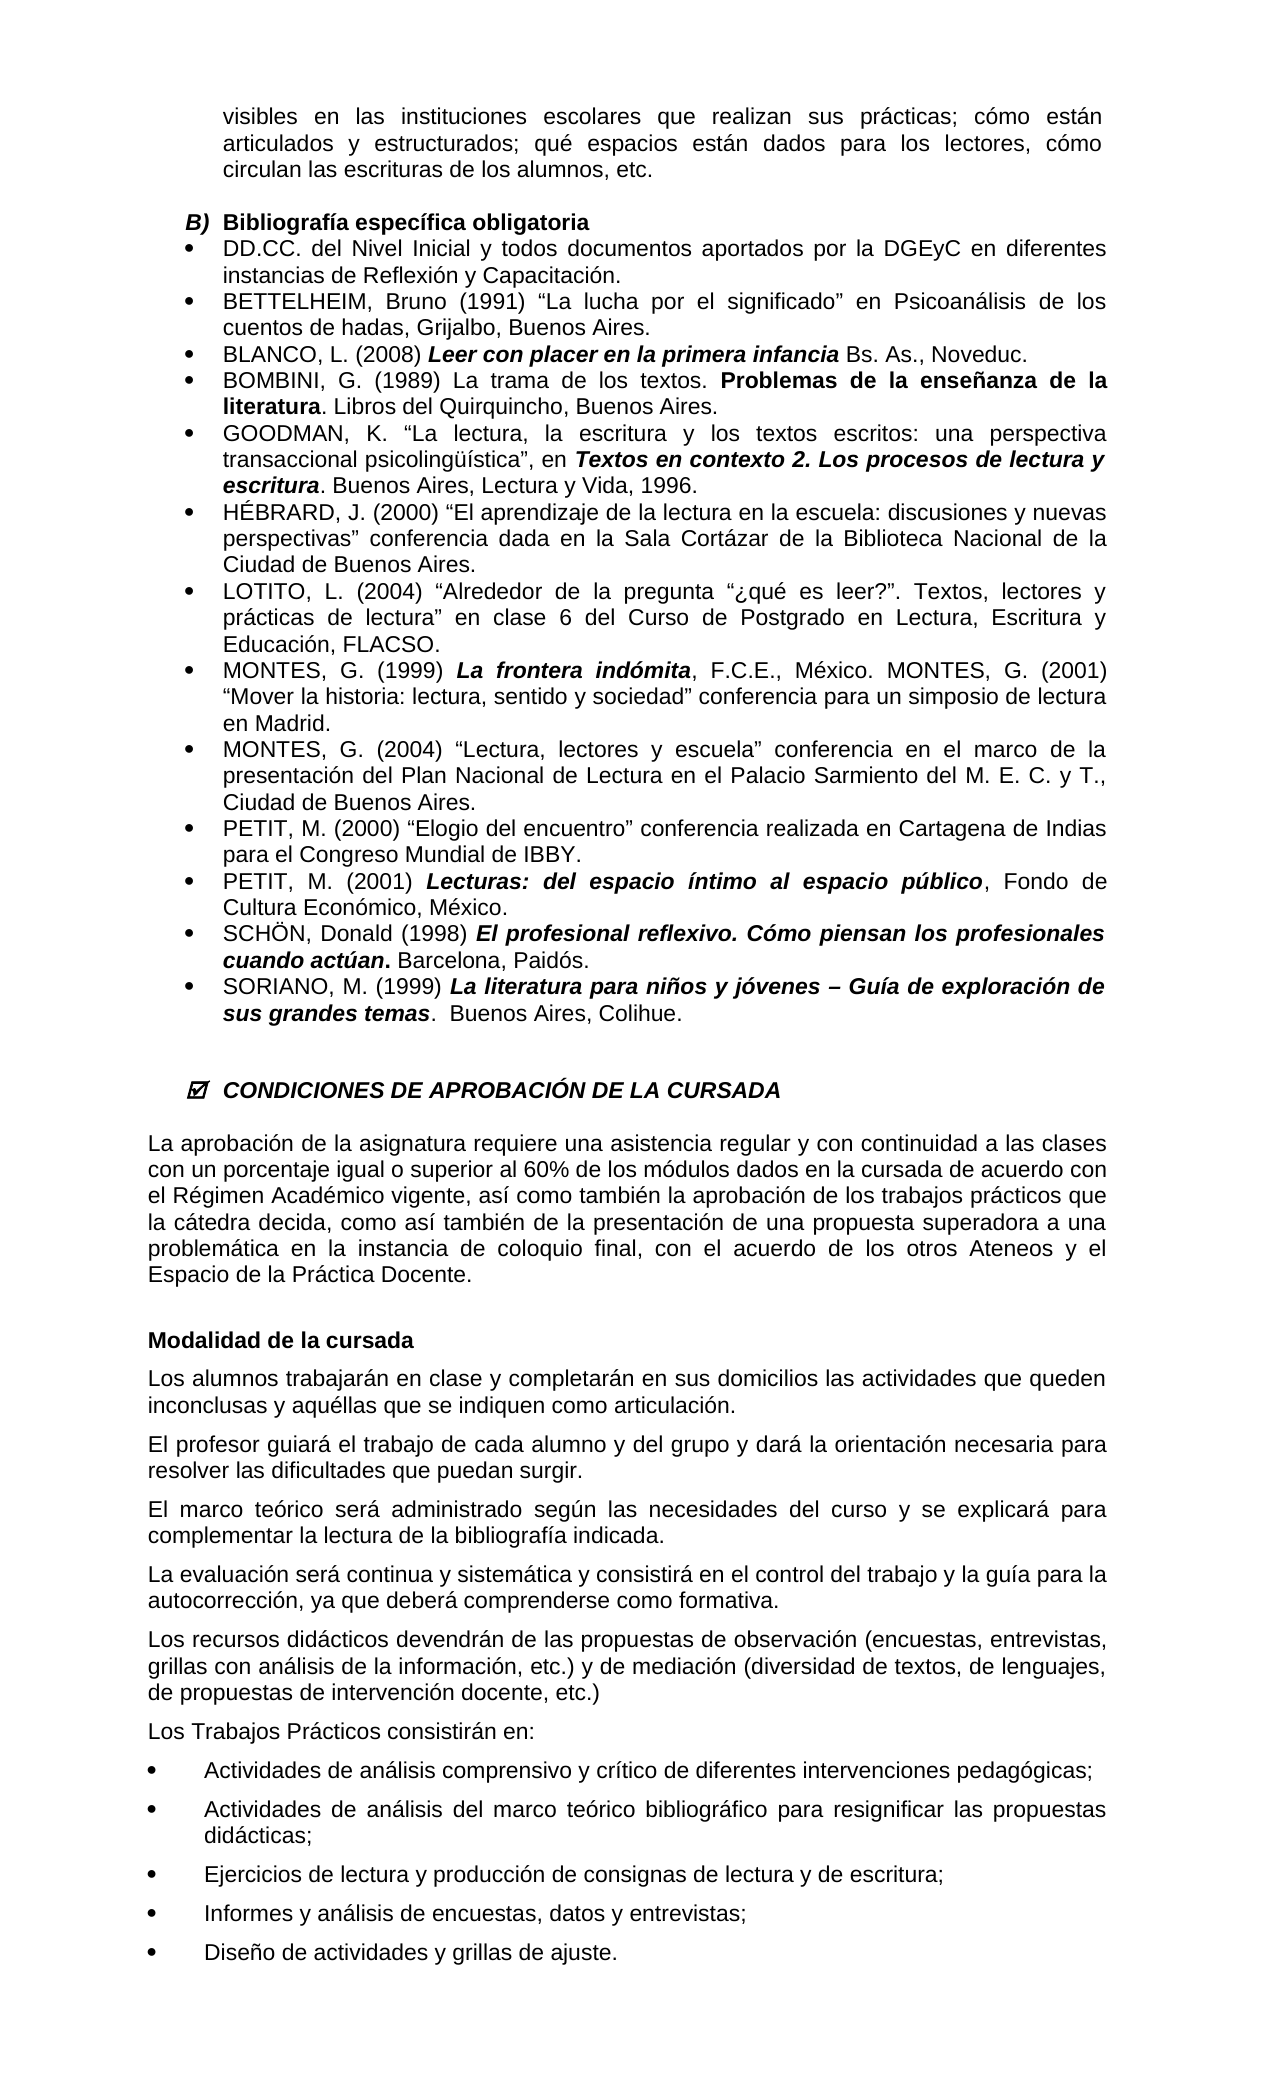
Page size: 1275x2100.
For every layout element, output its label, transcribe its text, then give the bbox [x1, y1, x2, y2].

list GOODMAN, K. “La lectura, la escritura y los textos escritos: una perspectiva transaccional psicolingüística”, en Textos en contexto 2. Los procesos de lectura y escritura. Buenos Aires, Lectura y Vida, 1996. [185, 420, 1107, 499]
list Bibliografía específica obligatoria [185, 209, 1107, 235]
list Actividades de análisis del marco teórico bibliográfico para resignificar las propuestas didácticas; [148, 1796, 1107, 1848]
list BLANCO, L. (2008) Leer con placer en la primera infancia Bs. As., Noveduc. [185, 341, 1107, 367]
list LOTITO, L. (2004) “Alrededor de la pregunta “¿qué es leer?”. Textos, lectores y prácticas de lectura” en clase 6 del Curso de Postgrado en Lectura, Escritura y Educación, FLACSO. [185, 578, 1107, 657]
text La evaluación será continua y sistemática y consistirá en el control del trabajo y la guía para la autocorrección, ya que deberá comprenderse como formativa. [148, 1561, 1107, 1614]
list BETTELHEIM, Bruno (1991) “La lucha por el significado” en Psicoanálisis de los cuentos de hadas, Grijalbo, Buenos Aires. [185, 288, 1107, 341]
list BOMBINI, G. (1989) La trama de los textos. Problemas de la enseñanza de la literatura. Libros del Quirquincho, Buenos Aires. [185, 367, 1107, 420]
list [185, 103, 1103, 182]
list CONDICIONES DE APROBACIÓN DE LA CURSADA [185, 1077, 1107, 1103]
text Los alumnos trabajarán en clase y completarán en sus domicilios las actividades que queden inconclusas y aquéllas que se indiquen como articulación. [148, 1365, 1107, 1418]
list SCHÖN, Donald (1998) El profesional reflexivo. Cómo piensan los profesionales cuando actúan. Barcelona, Paidós. [185, 920, 1107, 973]
text Los Trabajos Prácticos consistirán en: [148, 1718, 1107, 1744]
list Actividades de análisis comprensivo y crítico de diferentes intervenciones pedagógicas; [148, 1757, 1107, 1783]
list Diseño de actividades y grillas de ajuste. [148, 1938, 1107, 1965]
list MONTES, G. (2004) “Lectura, lectores y escuela” conferencia en el marco de la presentación del Plan Nacional de Lectura en el Palacio Sarmiento del M. E. C. y T., Ciudad de Buenos Aires. [185, 736, 1107, 815]
list HÉBRARD, J. (2000) “El aprendizaje de la lectura en la escuela: discusiones y nuevas perspectivas” conferencia dada en de de de Buenos Aires. [185, 499, 1107, 578]
text El marco teórico será administrado según las necesidades del curso y se explicará para complementar la lectura de la bibliografía indicada. [148, 1496, 1107, 1548]
list SORIANO, M. (1999) La literatura para niños y jóvenes – Guía de exploración de sus grandes temas. Buenos Aires, Colihue. [185, 973, 1107, 1026]
list PETIT, M. (2001) Lecturas: del espacio íntimo al espacio público, Fondo de Cultura Económico, México. [185, 868, 1107, 920]
text Los recursos didácticos devendrán de las propuestas de observación (encuestas, entrevistas, grillas con análisis de la información, etc.) y de mediación (diversidad de textos, de lenguajes, de propuestas de intervención docente, etc.) [148, 1626, 1107, 1705]
list PETIT, M. (2000) “Elogio del encuentro” conferencia realizada en Cartagena de Indias para el Congreso Mundial de IBBY. [185, 815, 1107, 868]
list DD.CC. del Nivel Inicial y todos documentos aportados por la DGEyC en diferentes instancias de Reflexión y Capacitación. [185, 235, 1107, 288]
list MONTES, G. (1999) La frontera indómita, F.C.E., México. MONTES, G. (2001) “Mover la historia: lectura, sentido y sociedad” conferencia para un simposio de lectura en Madrid. [185, 657, 1107, 736]
list Ejercicios de lectura y producción de consignas de lectura y de escritura; [148, 1861, 1107, 1887]
text La aprobación de la asignatura requiere una asistencia regular y con continuidad a las clases con un porcentaje igual o superior al 60% de los módulos dados en la cursada de acuerdo con el Régimen Académico vigente, así como también la aprobación de los trabajos prácticos que la cátedra decida, como así también de la presentación de una propuesta superadora a una problemática en la instancia de coloquio final, con el acuerdo de los otros Ateneos y el Espacio de la Práctica Docente. [148, 1129, 1107, 1288]
list Informes y análisis de encuestas, datos y entrevistas; [148, 1899, 1107, 1926]
text Modalidad de la cursada [148, 1327, 1107, 1353]
text El profesor guiará el trabajo de cada alumno y del grupo y dará la orientación necesaria para resolver las dificultades que puedan surgir. [148, 1431, 1107, 1483]
